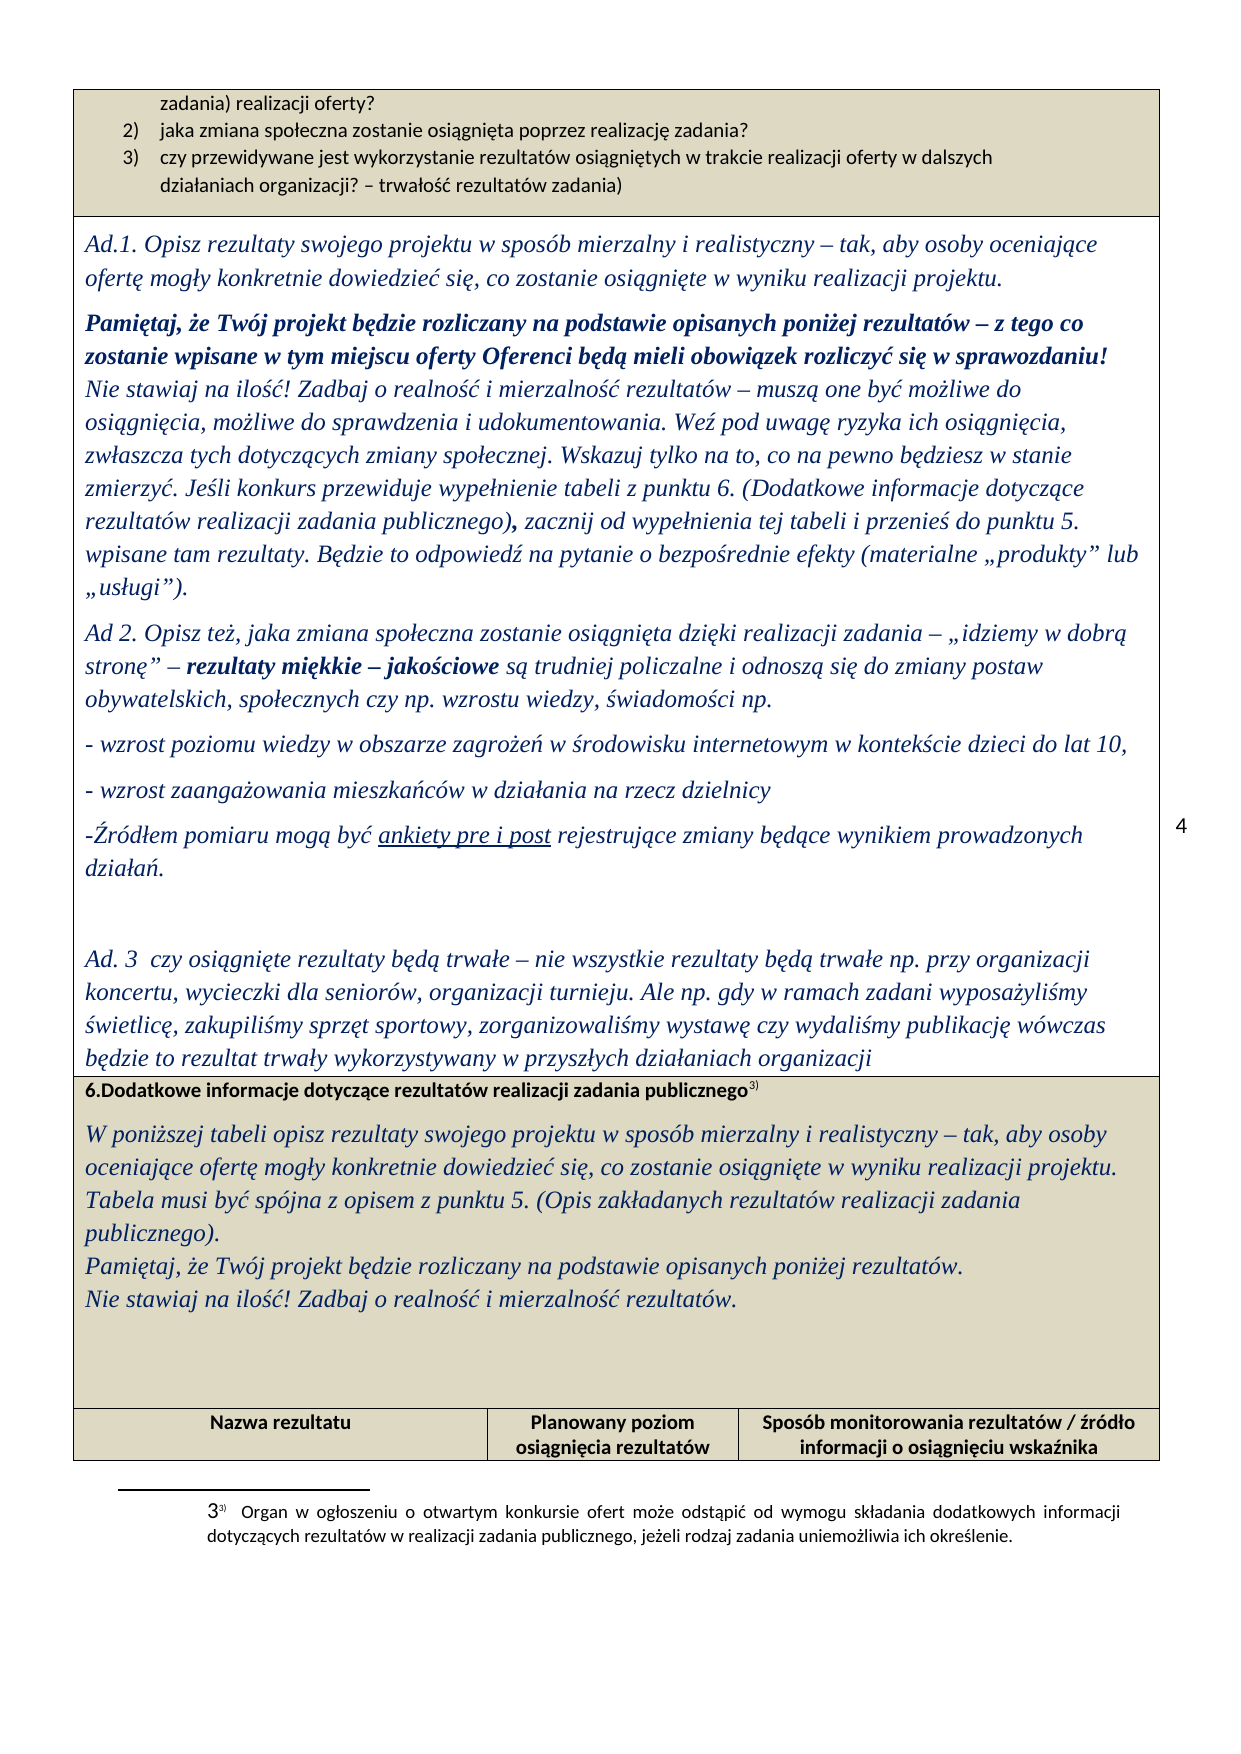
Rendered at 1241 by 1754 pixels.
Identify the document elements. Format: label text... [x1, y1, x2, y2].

table_cell 6.Dodatkowe informacje dotyczące rezultatów realizacji zadania publicznego) W poniższej tabeli opisz rezultaty swojego projektu w sposób mierzalny i realistyczny – tak, aby osoby oceniające ofertę mogły konkretnie dowiedzieć się, co zostanie osiągnięte w wyniku realizacji projektu. Tabela musi być spójna z opisem z punktu 5. (Opis zakładanych rezultatów realizacji zadania publicznego). Pamiętaj, że Twój projekt będzie rozliczany na podstawie opisanych poniżej rezultatów. Nie stawiaj na ilość! Zadbaj o realność i mierzalność rezultatów. [74, 1077, 1159, 1408]
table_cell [488, 1409, 738, 1460]
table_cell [739, 1409, 1159, 1460]
table_cell Ad.1. Opisz rezultaty swojego projektu w sposób mierzalny i realistyczny – tak, aby osoby oceniające ofertę mogły konkretnie dowiedzieć się, co zostanie osiągnięte w wyniku realizacji projektu. Pamiętaj, że Twój projekt będzie rozliczany na podstawie opisanych poniżej rezultatów – z tego co zostanie wpisane w tym miejscu oferty Oferenci będą mieli obowiązek rozliczyć się w sprawozdaniu! Nie stawiaj na ilość! Zadbaj o realność i mierzalność rezultatów – muszą one być możliwe do osiągnięcia, możliwe do sprawdzenia i udokumentowania. Weź pod uwagę ryzyka ich osiągnięcia, zwłaszcza tych dotyczących zmiany społecznej. Wskazuj tylko na to, co na pewno będziesz w stanie zmierzyć. Jeśli konkurs przewiduje wypełnienie tabeli z punktu 6. (Dodatkowe informacje dotyczące rezultatów realizacji zadania publicznego), zacznij od wypełnienia tej tabeli i przenieś do punktu 5. wpisane tam rezultaty. Będzie to odpowiedź na pytanie o bezpośrednie efekty (materialne „produkty” lub „usługi”). Ad 2. Opisz też, jaka zmiana społeczna zostanie osiągnięta dzięki realizacji zadania – „idziemy w dobrą stronę” – rezultaty miękkie – jakościowe są trudniej policzalne i odnoszą się do zmiany postaw obywatelskich, społecznych czy np. wzrostu wiedzy, świadomości np. - wzrost poziomu wiedzy w obszarze zagrożeń w środowisku internetowym w kontekście dzieci do lat 10, - wzrost zaangażowania mieszkańców w działania na rzecz dzielnicy -Źródłem pomiaru mogą być ankiety pre i post rejestrujące zmiany będące wynikiem prowadzonych działań. Ad. 3 czy osiągnięte rezultaty będą trwałe – nie wszystkie rezultaty będą trwałe np. przy organizacji koncertu, wycieczki dla seniorów, organizacji turnieju. Ale np. gdy w ramach zadani wyposażyliśmy świetlicę, zakupiliśmy sprzęt sportowy, zorganizowaliśmy wystawę czy wydaliśmy publikację wówczas będzie to rezultat trwały wykorzystywany w przyszłych działaniach organizacji [74, 217, 1159, 1076]
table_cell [74, 90, 1159, 216]
table_cell Nazwa rezultatu [74, 1409, 487, 1460]
